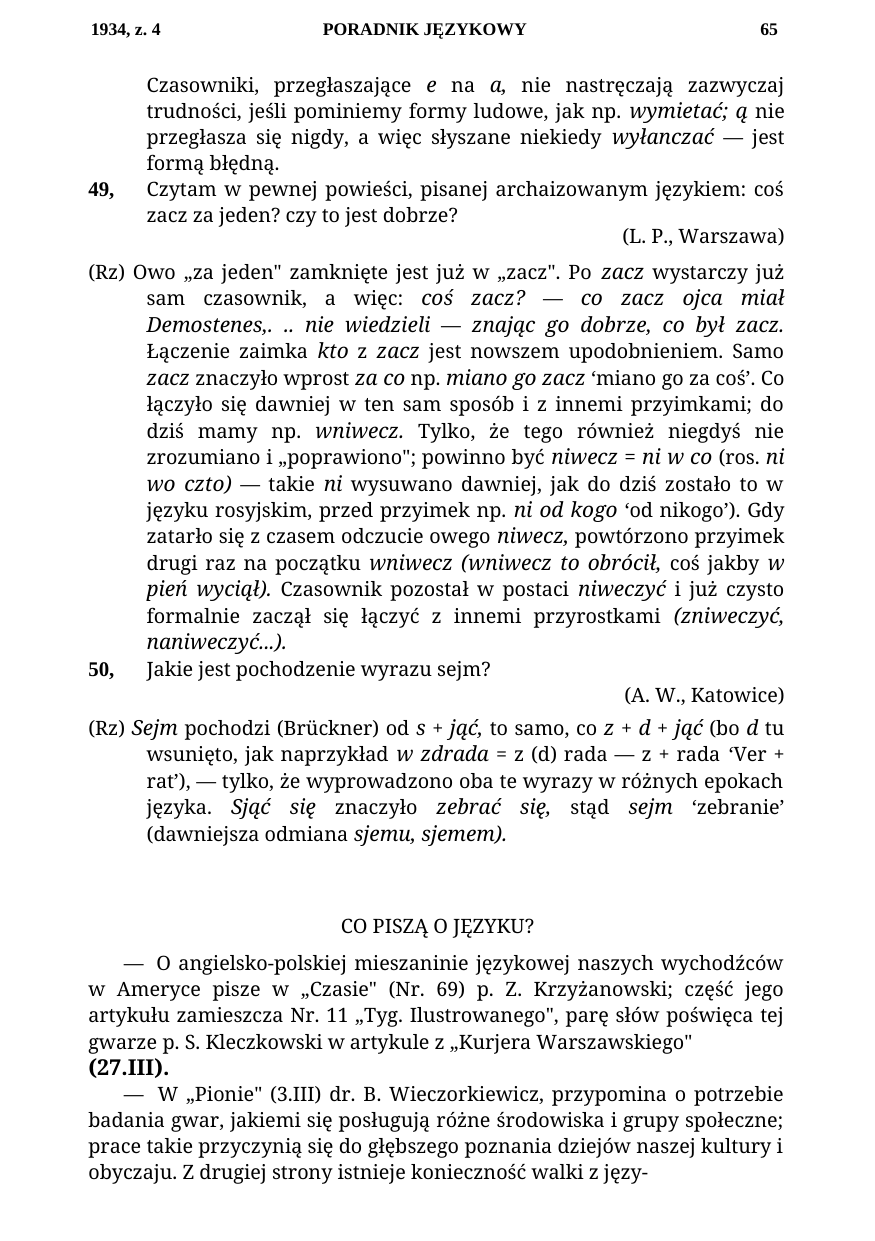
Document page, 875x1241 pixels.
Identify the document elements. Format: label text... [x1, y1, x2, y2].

text (L. P., Warszawa) [88, 228, 784, 248]
list Jakie jest pochodzenie wyrazu sejm? [88, 655, 784, 682]
text CO PISZĄ O JĘZYKU? [90, 917, 784, 937]
text (A. W., Katowice) [88, 682, 784, 708]
text (Rz) Owo „za jeden" zamknięte jest już w „zacz". Po zacz wystarczy już sam czasownik, a więc: coś zacz? — co zacz ojca miał Demostenes,. .. nie wiedzieli — znając go dobrze, co był zacz. Łączenie zaimka kto z zacz jest nowszem upodobnieniem. Samo zacz znaczyło wprost za co np. miano go zacz ‘miano go za coś’. Co łączyło się dawniej w ten sam sposób i z innemi przyimkami; do dziś mamy np. wniwecz. Tylko, że tego również niegdyś nie zrozumiano i „poprawiono"; powinno być niwecz = ni w co (ros. ni wo czto) — takie ni wysuwano dawniej, jak do dziś zostało to w języku rosyjskim, przed przyimek np. ni od kogo ‘od nikogo’). Gdy zatarło się z czasem odczucie owego niwecz, powtórzono przyimek drugi raz na początku wniwecz (wniwecz to obrócił, coś jakby w pień wyciął). Czasownik pozostał w postaci niweczyć i już czysto formalnie zaczął się łączyć z innemi przyrostkami (zniweczyć, naniweczyć...). [88, 258, 784, 655]
text (27.III). [88, 1055, 784, 1081]
text 1934, z. 4 PORADNIK JĘZYKOWY 65 [91, 21, 778, 39]
list O angielsko-polskiej mieszaninie językowej naszych wychodźców w Ameryce pisze w „Czasie" (Nr. 69) p. Z. Krzyżanowski; część jego artykułu zamieszcza Nr. 11 „Tyg. Ilustrowanego", parę słów poświęca tej gwarze p. S. Kleczkowski w artykule z „Kurjera Warszawskiego" [88, 949, 784, 1055]
list Czytam w pewnej powieści, pisanej archaizowanym językiem: coś zacz za jeden? czy to jest dobrze? [88, 176, 784, 228]
text (Rz) Sejm pochodzi (Brückner) od s + jąć, to samo, co z + d + jąć (bo d tu wsunięto, jak naprzykład w zdrada = z (d) rada — z + rada ‘Ver + rat’), — tylko, że wyprowadzono oba te wyrazy w różnych epokach języka. Sjąć się znaczyło zebrać się, stąd sejm ‘zebranie’ (dawniejsza odmiana sjemu, sjemem). [88, 714, 784, 847]
list W „Pionie" (3.III) dr. B. Wieczorkiewicz, przypomina o potrzebie badania gwar, jakiemi się posługują różne środowiska i grupy społeczne; prace takie przyczynią się do głębszego poznania dziejów naszej kultury i obyczaju. Z drugiej strony istnieje konieczność walki z języ- [88, 1081, 784, 1185]
text Czasowniki, przegłaszające e na a, nie nastręczają zazwyczaj trudności, jeśli pominiemy formy ludowe, jak np. wymietać; ą nie przegłasza się nigdy, a więc słyszane niekiedy wyłanczać — jest formą błędną. [146, 72, 784, 176]
